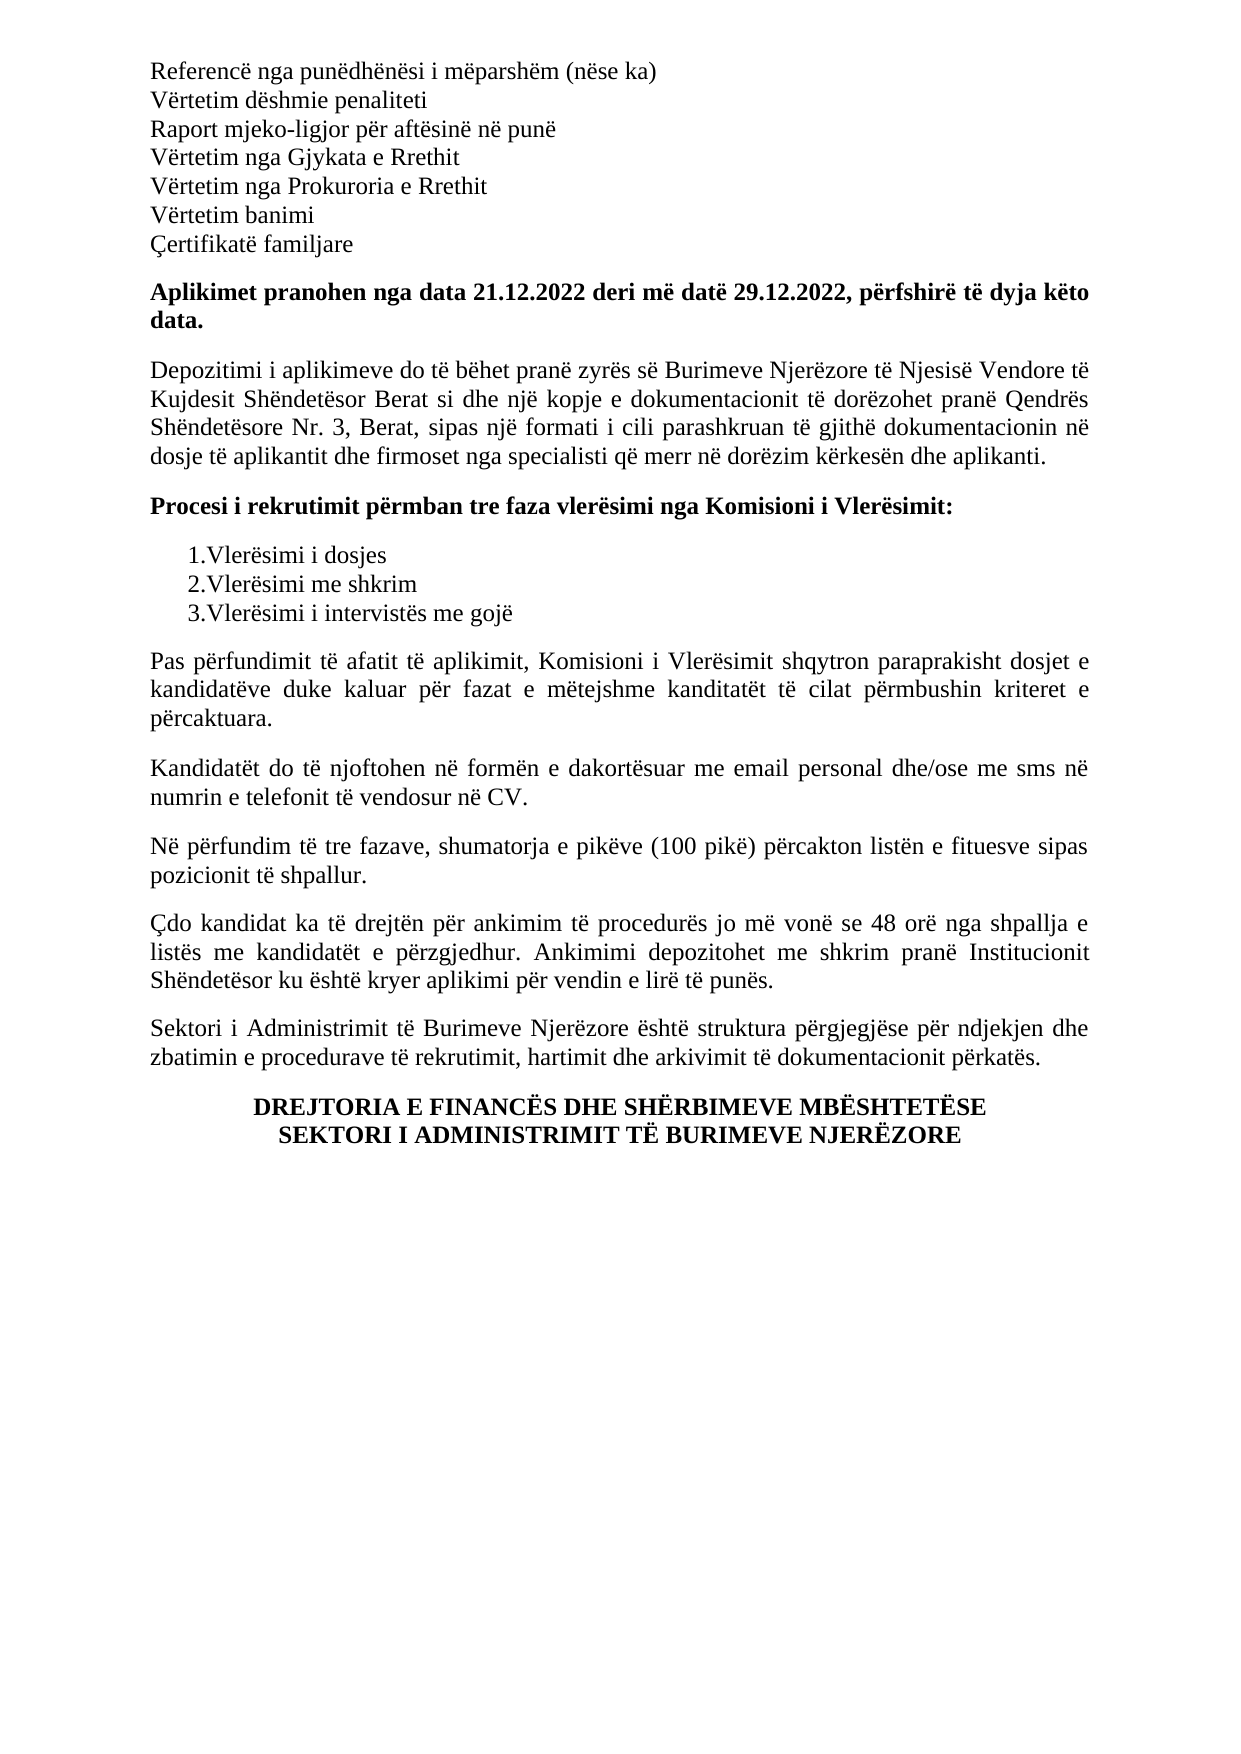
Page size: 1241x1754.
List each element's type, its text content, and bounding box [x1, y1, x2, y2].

text SEKTORI I ADMINISTRIMIT TË BURIMEVE NJERËZORE [150, 1120, 1090, 1149]
text Sektori i Administrimit të Burimeve Njerëzore është struktura përgjegjëse për ndjekjen dhe zbatimin e procedurave të rekrutimit, hartimit dhe arkivimit të dokumentacionit përkatës. [150, 1013, 1090, 1071]
text Pas përfundimit të afatit të aplikimit, Komisioni i Vlerësimit shqytron paraprakisht dosjet e kandidatëve duke kaluar për fazat e mëtejshme kanditatët të cilat përmbushin kriteret e përcaktuara. [150, 646, 1090, 732]
text Vërtetim dëshmie penaliteti [150, 85, 1090, 114]
text Procesi i rekrutimit përmban tre faza vlerësimi nga Komisioni i Vlerësimit: [150, 491, 1090, 519]
text 3.Vlerësimi i intervistës me gojë [187, 598, 1090, 627]
text Depozitimi i aplikimeve do të bëhet pranë zyrës së Burimeve Njerëzore të Njesisë Vendore të Kujdesit Shëndetësor Berat si dhe një kopje e dokumentacionit të dorëzohet pranë Qendrës Shëndetësore Nr. 3, Berat, sipas një formati i cili parashkruan të gjithë dokumentacionin në dosje të aplikantit dhe firmoset nga specialisti që merr në dorëzim kërkesën dhe aplikanti. [150, 355, 1090, 470]
text Çdo kandidat ka të drejtën për ankimim të procedurës jo më vonë se 48 orë nga shpallja e listës me kandidatët e përzgjedhur. Ankimimi depozitohet me shkrim pranë Institucionit Shëndetësor ku është kryer aplikimi për vendin e lirë të punës. [150, 908, 1090, 994]
text Çertifikatë familjare [150, 229, 1090, 257]
text Kandidatët do të njoftohen në formën e dakortësuar me email personal dhe/ose me sms në numrin e telefonit të vendosur në CV. [150, 753, 1090, 810]
text Vërtetim banimi [150, 200, 1090, 229]
text 2.Vlerësimi me shkrim [187, 569, 1090, 598]
text Referencë nga punëdhënësi i mëparshëm (nëse ka) [150, 56, 1090, 85]
text Raport mjeko-ligjor për aftësinë në punë [150, 114, 1090, 142]
text Në përfundim të tre fazave, shumatorja e pikëve (100 pikë) përcakton listën e fituesve sipas pozicionit të shpallur. [150, 831, 1090, 889]
text DREJTORIA E FINANCËS DHE SHËRBIMEVE MBËSHTETËSE [150, 1092, 1090, 1120]
text Aplikimet pranohen nga data 21.12.2022 deri më datë 29.12.2022, përfshirë të dyja këto data. [150, 277, 1090, 334]
text Vërtetim nga Prokuroria e Rrethit [150, 171, 1090, 200]
text 1.Vlerësimi i dosjes [187, 540, 1090, 569]
text Vërtetim nga Gjykata e Rrethit [150, 142, 1090, 171]
